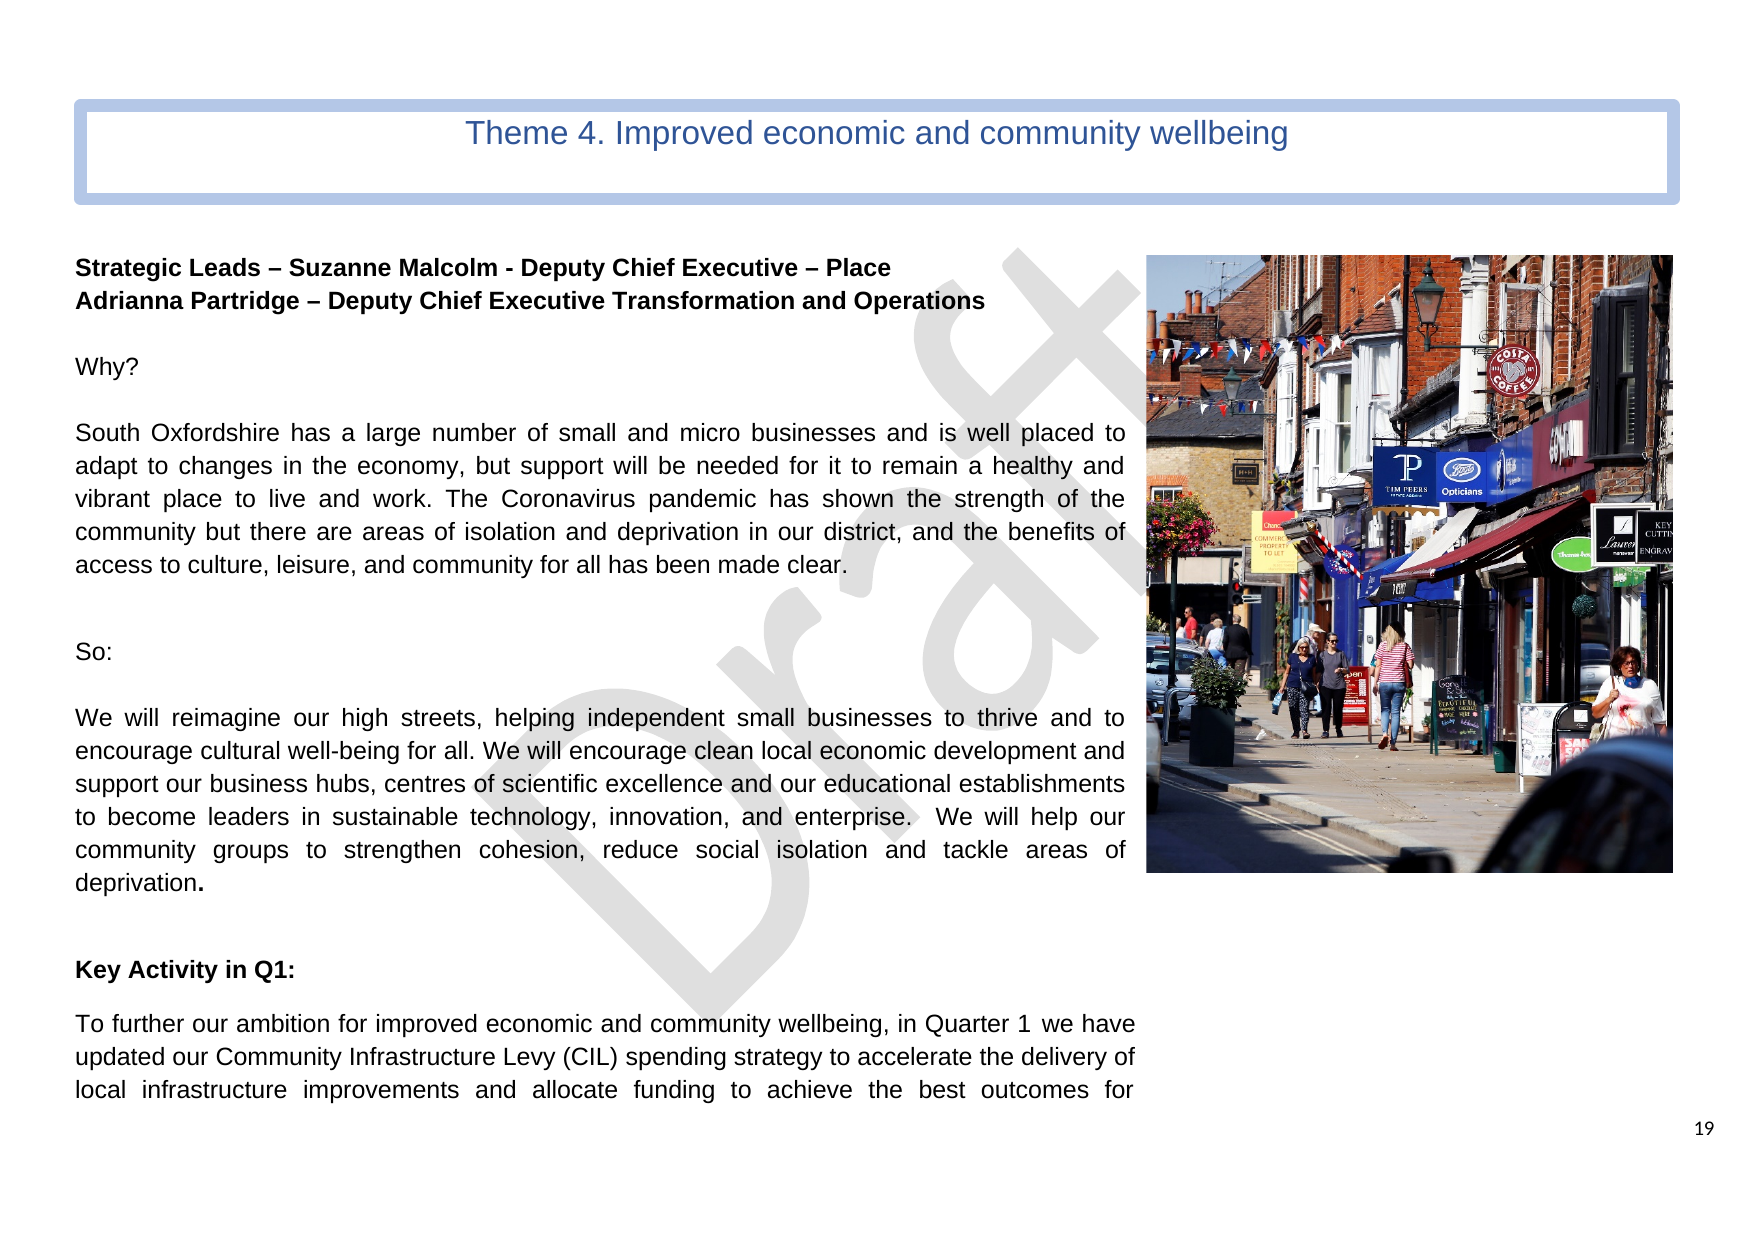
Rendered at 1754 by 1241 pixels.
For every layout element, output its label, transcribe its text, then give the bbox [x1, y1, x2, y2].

text South Oxfordshire has a large number of small and micro businesses and is well placed to adapt to changes in the economy, but support will be needed for it to remain a healthy and vibrant place to live and work. The Coronavirus pandemic has shown the strength of the community but there are areas of isolation and deprivation in our district, and the benefits of access to culture, leisure, and community for all has been made clear. [75, 418, 1136, 579]
text Adrianna Partridge – Deputy Chief Executive Transformation and Operations [75, 286, 1146, 315]
text So: [75, 637, 1136, 666]
picture [1146, 255, 1673, 873]
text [75, 1009, 1136, 1104]
text We will reimagine our high streets, helping independent small businesses to thrive and to encourage cultural well-being for all. We will encourage clean local economic development and support our business hubs, centres of scientific excellence and our educational establishments to become leaders in sustainable technology, innovation, and enterprise. We will help our community groups to strengthen cohesion, reduce social isolation and tackle areas of deprivation. [75, 703, 1136, 897]
text Why? [75, 352, 1136, 381]
text Strategic Leads – Suzanne Malcolm - Deputy Chief Executive – Place [75, 253, 1679, 282]
text Key Activity in Q1: [75, 955, 1679, 984]
